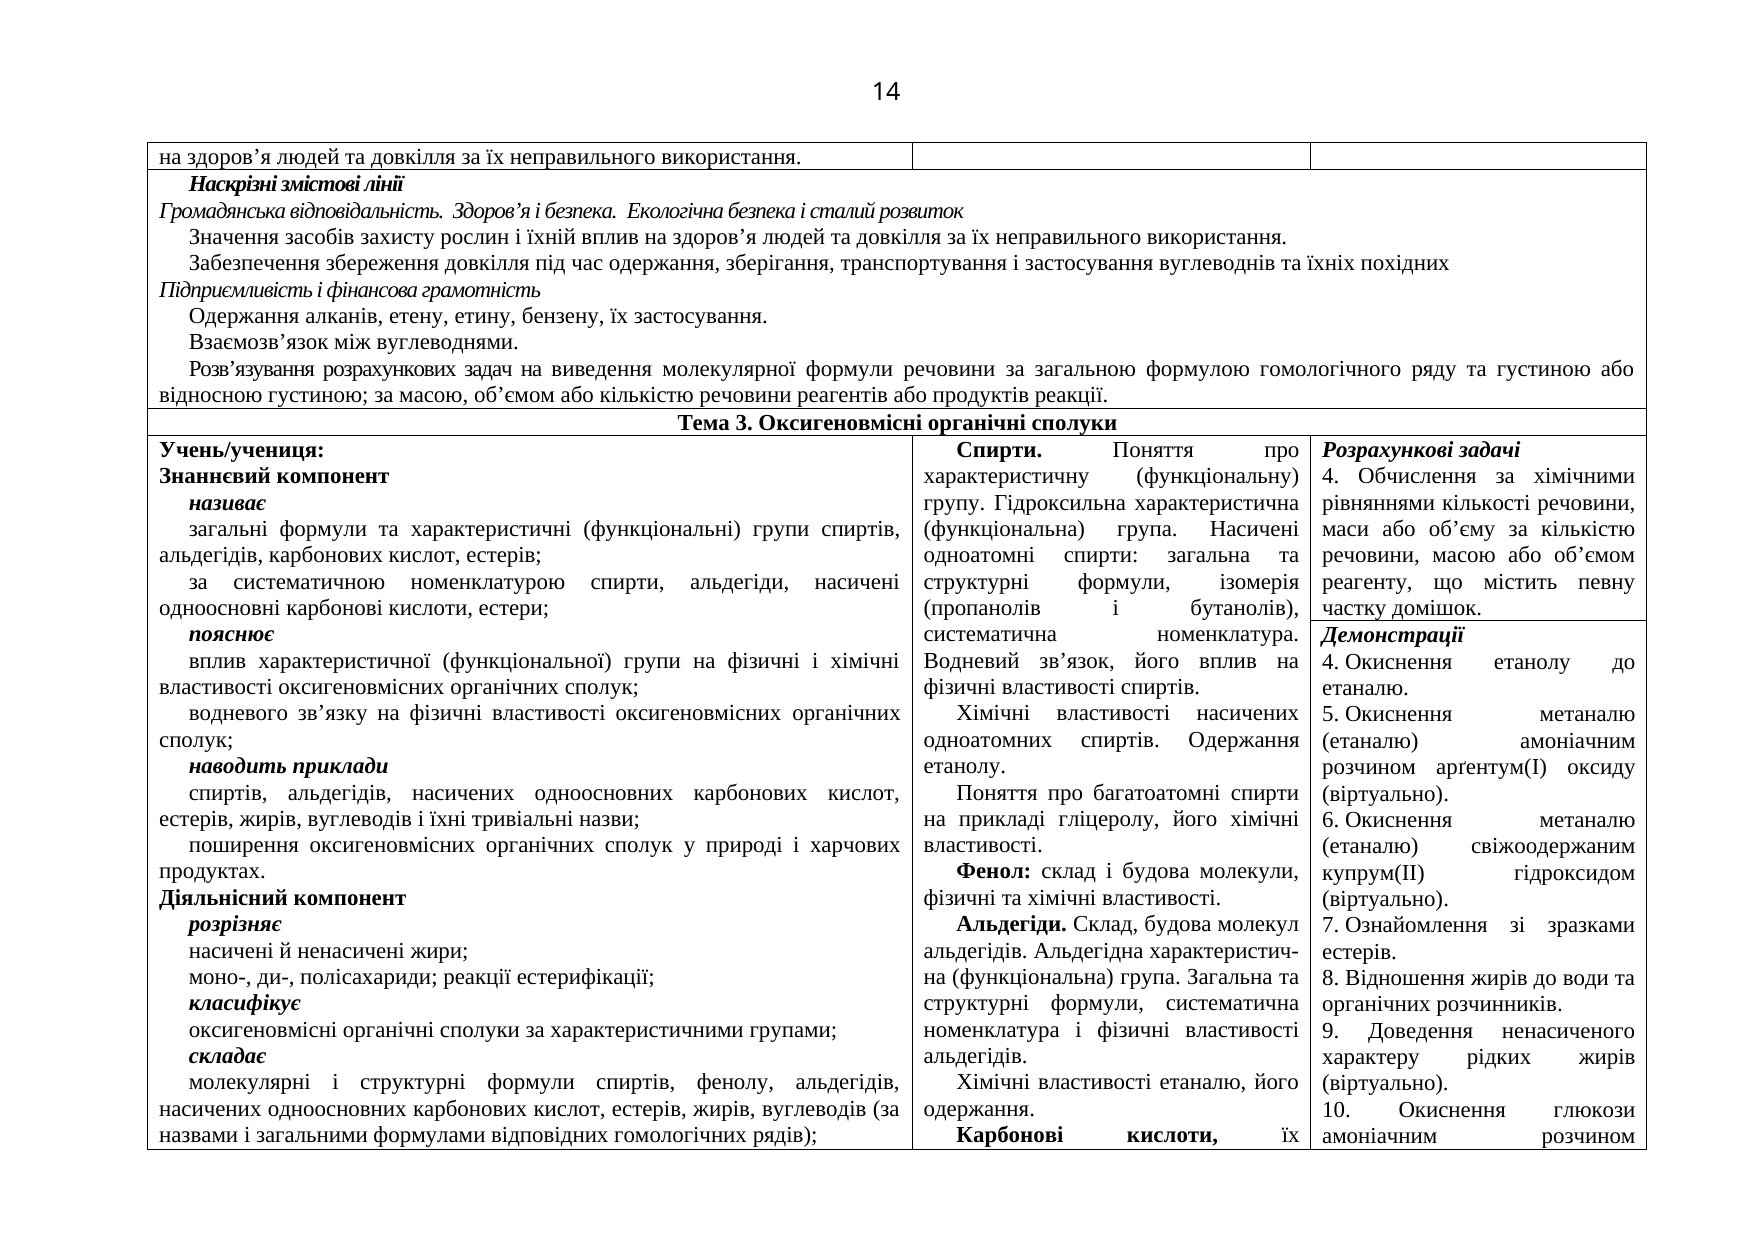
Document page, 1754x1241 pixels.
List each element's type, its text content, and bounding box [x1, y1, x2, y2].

table_cell Учень/учениця: Знаннєвий компонент називає загальні формули та характеристичні (функціональні) групи спиртів, альдегідів, карбонових кислот, естерів; за систематичною номенклатурою спирти, альдегіди, насичені одноосновні карбонові кислоти, естери; пояснює вплив характеристичної (функціональної) групи на фізичні і хімічні властивості оксигеновмісних органічних сполук; водневого зв’язку на фізичні властивості оксигеновмісних органічних сполук; наводить приклади спиртів, альдегідів, насичених одноосновних карбонових кислот, естерів, жирів, вуглеводів і їхні тривіальні назви; поширення оксигеновмісних органічних сполук у природі і харчових продуктах. Діяльнісний компонент розрізняє насичені й ненасичені жири; моно-, ди-, полісахариди; реакції естерифікації; класифікує оксигеновмісні органічні сполуки за характеристичними групами; складає молекулярні і структурні формули спиртів, фенолу, альдегідів, насичених одноосновних карбонових кислот, естерів, жирів, вуглеводів (за назвами і загальними формулами відповідних гомологічних рядів); рівняння реакцій, які описують хімічні властивості насичених одноатомних спиртів (повне і часткове окиснення, дегідратація, взаємодія з лужними металами, гідроген галогенідами), гліцеролу (повне окиснення, взаємодія з лужними металами), фенолу (взаємодія з лужними металами, лугами, бромною водою), етаналю (часткове окиснення і відновлення), одноосновних карбонових кислот (взаємодія з індикаторами, металами, лугами, солями, спиртами), естерів (гідроліз), жирів (гідрування та лужний гідроліз), глюкози (часткове окиснення, відновлення воднем, бродіння спиртове і молочнокисле), сахарози, крохмалю і целюлози (молекулярні рівняння гідролізу), одержання етанолу (гідратація етену, бродіння глюкози), етаналю (гідратація етину, окиснення етанолу), етанової кислоти (окиснення етаналю, етанолу), фотосинтезу, утворення сахарози, крохмалю і целюлози у природі ; порівнює будову і властивості сполук з різними характеристичними групами, одноатомних спиртів і фенолу, крохмалю і целюлози; хімічні властивості насичених одноосновних карбонових і неорганічних кислот; властивості натуральних і штучних волокон; характеризує хімічні властивості одноатомних насичених спиртів, етаналю, насичених одноосновних карбонових кислот, естерів, жирів, вуглеводів; способи одержання етанолу, етаналю, етанової кислоти, глюкози, сахарози, крохмалю і целюлози; прогнозує хімічні властивості оксигеновмісних органічних сполук на основі знань про властивості характеристичних (функціональних) груп; установлює причинно-наслідкові зв’язки між складом, будовою, властивостями, застосуванням і впливом на довкілля оксигеновмісних органічних сполук; генетичні зв’язки між оксигеновмісними органічними сполуками; виявляє наявність альдегідів, карбонових кислот, глюкози; дотримується правил безпечного поводження з органічними речовинами; обчислює за хімічними рівняннями кількість речовини, масу або об’єм за кількістю речовини, масою або об’ємом реагенту, що містить певну частку домішок, обґрунтовуючи обраний спосіб розв’язання; розв’язує експериментальні задачі, обґрунтовуючи обраний спосіб розв’язання. Ціннісний компонент робить висновки щодо властивостей оксигеновмісних органічних речовин на підставі їхньої будови і про будову оксигеновмісних речовин на підставі їхніх властивостей; на основі спостережень; усвідомлює взаємозв’язок складу, будови, властивостей, застосування оксигеновмісних органічних речовин і їхнього впливу на довкілля; необхідність охорони довкілля від промислових відходів, що містять фенол; висловлює судження щодо впливу продуктів органічного синтезу на здоров’я людини та екологічний стан довкілля; розв’язує проблему власного раціонального харчування на основі знань про жири і вуглеводи; оцінює біологічне значення жирів і вуглеводів для харчування людини; раціональне співвідношення вживання рослинних та тваринних жирів, перевагу одягу з натуральних тканин; безпечність органічних речовин і приймає обґрунтоване рішення щодо їхнього використання. [148, 436, 912, 1148]
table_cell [1311, 143, 1646, 169]
table_cell Спирти. Поняття про характеристичну (функціональну) групу. Гідроксильна характеристична (функціональна) група. Насичені одноатомні спирти: загальна та структурні формули, ізомерія (пропанолів і бутанолів), систематична номенклатура. Водневий зв’язок, його вплив на фізичні властивості спиртів. Хімічні властивості насичених одноатомних спиртів. Одержання етанолу. Поняття про багатоатомні спирти на прикладі гліцеролу, його хімічні властивості. Фенол: склад і будова молекули, фізичні та хімічні властивості. Альдегіди. Склад, будова молекул альдегідів. Альдегідна характеристич-на (функціональна) група. Загальна та структурні формули, систематична номенклатура і фізичні властивості альдегідів. Хімічні властивості етаналю, його одержання. Карбонові кислоти, їх поширення в природі та класифікація. Карбоксильна характеристична (функціональна) група. Склад, будова молекул насичених одноосновних карбонових кислот, їхня загальна та структурні формули, ізомерія, систематична номенклатура і фізичні властивості. Хімічні властивості насичених одноосновних карбонових кислот. Реакція естерифікації. Одержання етанової кислоти. Естери, загальна та структурні формули, систематична номенклатура, фізичні властивості. Гідроліз естерів. Жири як представники естерів. Класифікація жирів, їхні хімічні властивості. Вуглеводи. Класифікація вуглеводів, їх утворення й поширення у природі. Глюкоза: молекулярна формула та її відкрита форма. Хімічні властивості глюкози. Сахароза, крохмаль і целюлоза: молекулярні формули, гідроліз. [913, 436, 1310, 1148]
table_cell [1311, 621, 1646, 1148]
table_cell Тема 3. Оксигеновмісні органічні сполуки [148, 409, 1646, 435]
table_cell Наскрізні змістові лінії Громадянська відповідальність. Здоров’я і безпека. Екологічна безпека і сталий розвиток Значення засобів захисту рослин і їхній вплив на здоров’я людей та довкілля за їх неправильного використання. Забезпечення збереження довкілля під час одержання, зберігання, транспортування і застосування вуглеводнів та їхніх похідних Підприємливість і фінансова грамотність Одержання алканів, етену, етину, бензену, їх застосування. Взаємозв’язок між вуглеводнями. Розв’язування розрахункових задач на виведення молекулярної формули речовини за загальною формулою гомологічного ряду та густиною або відносною густиною; за масою, об’ємом або кількістю речовини реагентів або продуктів реакції. [148, 170, 1646, 407]
table_cell Розрахункові задачі 4. Обчислення за хімічними рівняннями кількості речовини, маси або об’єму за кількістю речовини, масою або об’ємом реагенту, що містить певну частку домішок. [1311, 436, 1646, 620]
